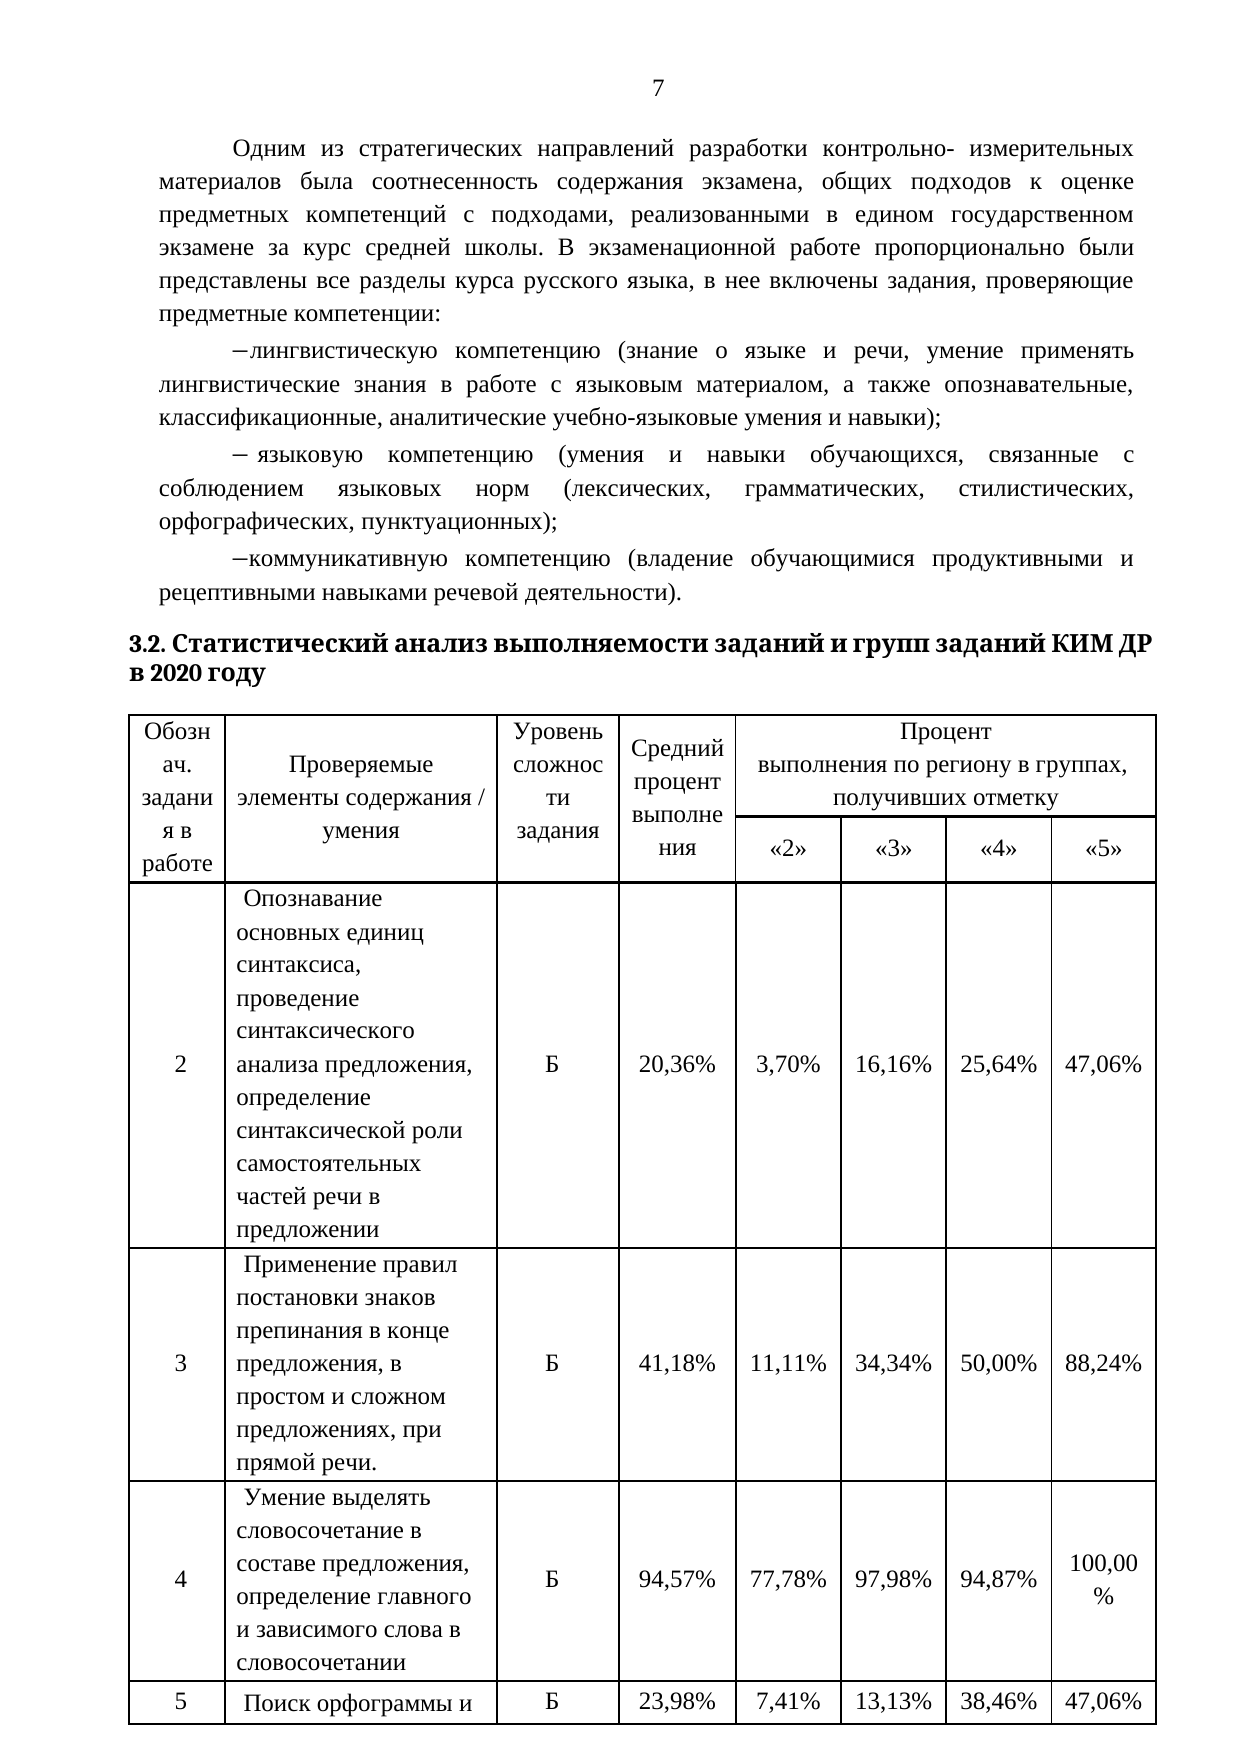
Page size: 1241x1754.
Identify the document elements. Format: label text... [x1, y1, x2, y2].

table_cell Б [498, 884, 618, 1247]
table_cell 100,00% [1052, 1482, 1155, 1680]
table_cell 7,41% [737, 1682, 840, 1723]
table_cell 47,06% [1052, 884, 1155, 1247]
table_cell 97,98% [842, 1482, 945, 1680]
list языковую компетенцию (умения и навыки обучающихся, связанные с соблюдением языковых норм (лексических, грамматических, стилистических, орфографических, пунктуационных); [159, 435, 1135, 534]
table_cell 25,64% [947, 884, 1051, 1247]
table_cell 23,98% [620, 1682, 735, 1723]
table_cell Умение выделять словосочетание в составе предложения, определение главного и зависимого слова в словосочетании [226, 1482, 496, 1680]
table_cell Поиск орфограммы и применение правил написания слов с орфограммами [226, 1682, 496, 1723]
table_cell Б [498, 1682, 618, 1723]
table_header Уровень сложности задания [498, 716, 618, 881]
table_header Обознач. задания в работе [130, 716, 224, 881]
table_cell 13,13% [842, 1682, 945, 1723]
table_cell 77,78% [737, 1482, 840, 1680]
table_cell 94,87% [947, 1482, 1051, 1680]
table_cell «2» [736, 818, 840, 881]
table_cell 3,70% [737, 884, 840, 1247]
list лингвистическую компетенцию (знание о языке и речи, умение применять лингвистические знания в работе с языковым материалом, а также опознавательные, классификационные, аналитические учебно-языковые умения и навыки); [159, 331, 1135, 431]
table_cell Б [498, 1482, 618, 1680]
table_cell «4» [947, 818, 1051, 881]
table_cell Б [498, 1249, 618, 1480]
table_cell 94,57% [620, 1482, 735, 1680]
table_cell 41,18% [620, 1249, 735, 1480]
table_cell «3» [842, 818, 945, 881]
table_cell 20,36% [620, 884, 735, 1247]
table_cell 47,06% [1052, 1682, 1155, 1723]
table_cell 38,46% [947, 1682, 1051, 1723]
table_cell Опознавание основных единиц синтаксиса, проведение синтаксического анализа предложения, определение синтаксической роли самостоятельных частей речи в предложении [226, 884, 496, 1247]
table_cell 4 [130, 1482, 224, 1680]
table_cell «5» [1052, 818, 1155, 881]
table_header Процент выполнения по региону в группах, получивших отметку [736, 716, 1155, 815]
table_cell 16,16% [842, 884, 945, 1247]
table_cell 11,11% [737, 1249, 840, 1480]
table_cell 3 [130, 1249, 224, 1480]
table_cell 34,34% [842, 1249, 945, 1480]
table_cell 2 [130, 884, 224, 1247]
text 3.2. Статистический анализ выполняемости заданий и групп заданий КИМ ДР в 2020 году [129, 630, 1166, 688]
table_cell 50,00% [947, 1249, 1051, 1480]
table_cell 88,24% [1052, 1249, 1155, 1480]
table_cell Применение правил постановки знаков препинания в конце предложения, в простом и сложном предложениях, при прямой речи. [226, 1249, 496, 1480]
text Одним из стратегических направлений разработки контрольно- измерительных материалов была соотнесенность содержания экзамена, общих подходов к оценке предметных компетенций с подходами, реализованными в едином государственном экзамене за курс средней школы. В экзаменационной работе пропорционально были представлены все разделы курса русского языка, в нее включены задания, проверяющие предметные компетенции: [159, 133, 1135, 327]
table_header Средний процент выполнения [620, 716, 735, 881]
list коммуникативную компетенцию (владение обучающимися продуктивными и рецептивными навыками речевой деятельности). [159, 539, 1134, 605]
table_header Проверяемые элементы содержания / умения [226, 716, 496, 881]
table_cell 5 [130, 1682, 224, 1723]
